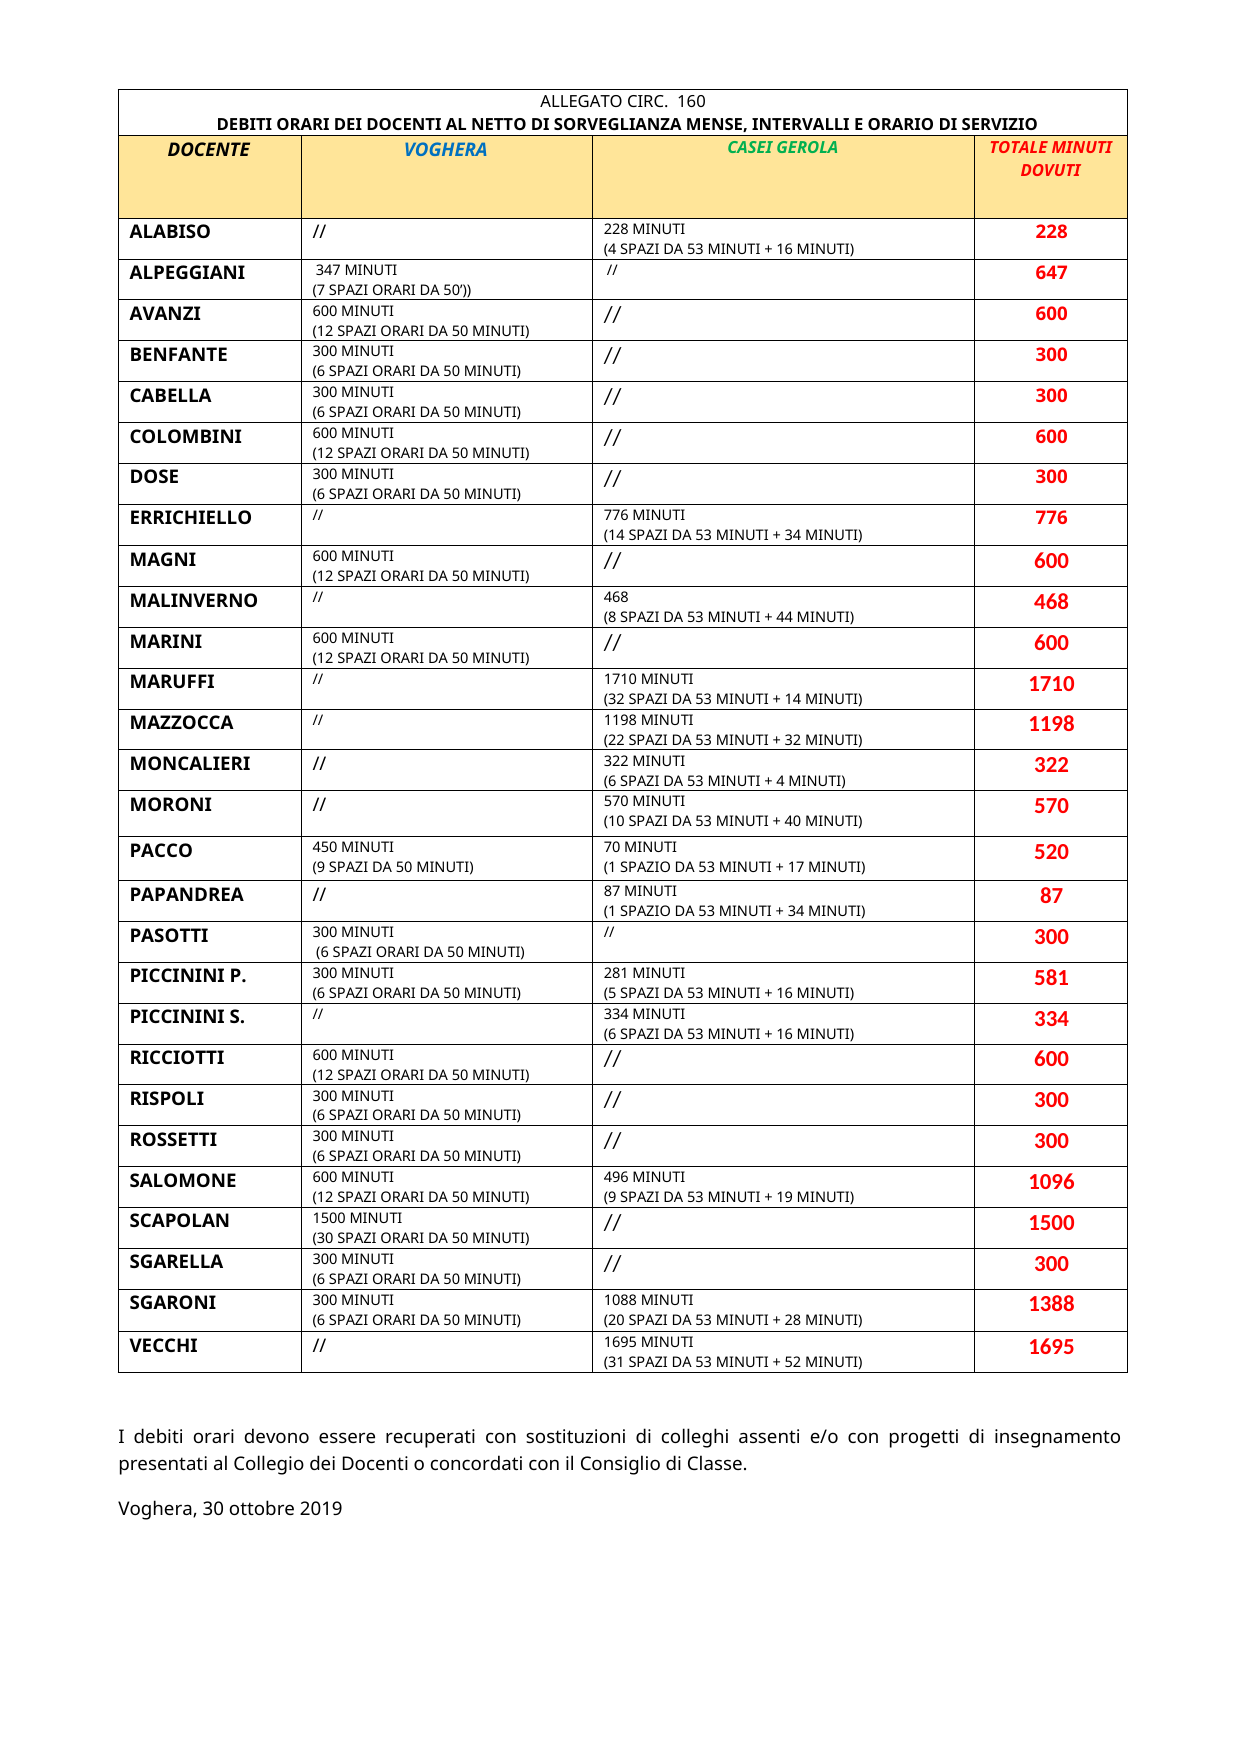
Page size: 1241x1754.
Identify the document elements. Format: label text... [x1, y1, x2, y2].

table_cell 228 MINUTI (4 SPAZI DA 53 MINUTI + 16 MINUTI) [593, 219, 974, 258]
table_cell 300 MINUTI (6 SPAZI ORARI DA 50 MINUTI) [302, 1126, 592, 1166]
table_cell COLOMBINI [119, 423, 301, 463]
table_header ALLEGATO CIRC. 160 DEBITI ORARI DEI DOCENTI AL NETTO DI SORVEGLIANZA MENSE, INTERVALLI E ORARIO DI SERVIZIO [119, 90, 1127, 135]
table_cell // [593, 1126, 974, 1166]
table_cell 1710 [975, 669, 1127, 708]
table_cell MARUFFI [119, 669, 301, 708]
table_cell AVANZI [119, 300, 301, 340]
table_cell 87 MINUTI (1 SPAZIO DA 53 MINUTI + 34 MINUTI) [593, 881, 974, 921]
table_cell 300 MINUTI (6 SPAZI ORARI DA 50 MINUTI) [302, 341, 592, 381]
table_cell PASOTTI [119, 922, 301, 962]
table_cell MORONI [119, 791, 301, 836]
table_cell 468 [975, 587, 1127, 627]
table_cell 300 MINUTI (6 SPAZI ORARI DA 50 MINUTI) [302, 1290, 592, 1331]
table_cell MONCALIERI [119, 750, 301, 790]
table_cell 300 MINUTI (6 SPAZI ORARI DA 50 MINUTI) [302, 464, 592, 503]
table_cell 300 [975, 382, 1127, 422]
table_cell ERRICHIELLO [119, 505, 301, 545]
table_cell // [593, 1085, 974, 1125]
table_cell PACCO [119, 837, 301, 880]
table_cell 347 MINUTI (7 SPAZI ORARI DA 50’)) [302, 260, 592, 299]
table_cell 570 MINUTI (10 SPAZI DA 53 MINUTI + 40 MINUTI) [593, 791, 974, 836]
table_cell 600 [975, 423, 1127, 463]
table_cell // [302, 791, 592, 836]
table_cell // [593, 1045, 974, 1084]
table_cell MAZZOCCA [119, 710, 301, 749]
table_cell // [593, 423, 974, 463]
table_cell MALINVERNO [119, 587, 301, 627]
table_cell SALOMONE [119, 1167, 301, 1207]
table_cell DOSE [119, 464, 301, 503]
table_cell 300 MINUTI (6 SPAZI ORARI DA 50 MINUTI) [302, 1249, 592, 1288]
table_cell 300 MINUTI (6 SPAZI ORARI DA 50 MINUTI) [302, 382, 592, 422]
text I debiti orari devono essere recuperati con sostituzioni di colleghi assenti e/o con progetti di insegnamento presentati al Collegio dei Docenti o concordati con il Consiglio di Classe. [118, 1423, 1122, 1476]
table_cell 322 [975, 750, 1127, 790]
table_cell // [593, 341, 974, 381]
table_cell ALABISO [119, 219, 301, 258]
table_cell 300 MINUTI (6 SPAZI ORARI DA 50 MINUTI) [302, 1085, 592, 1125]
table_cell 1198 MINUTI (22 SPAZI DA 53 MINUTI + 32 MINUTI) [593, 710, 974, 749]
table_cell // [302, 505, 592, 545]
table_cell 600 MINUTI (12 SPAZI ORARI DA 50 MINUTI) [302, 628, 592, 668]
table_cell VOGHERA [302, 136, 592, 218]
table_cell 776 [975, 505, 1127, 545]
table_cell // [302, 1004, 592, 1043]
table_cell DOCENTE [119, 136, 301, 218]
table_cell RISPOLI [119, 1085, 301, 1125]
table_cell 322 MINUTI (6 SPAZI DA 53 MINUTI + 4 MINUTI) [593, 750, 974, 790]
table_cell PAPANDREA [119, 881, 301, 921]
table_cell PICCININI P. [119, 963, 301, 1003]
table_cell // [302, 1332, 592, 1372]
table_cell 600 MINUTI (12 SPAZI ORARI DA 50 MINUTI) [302, 423, 592, 463]
table_cell // [302, 669, 592, 708]
table_cell VECCHI [119, 1332, 301, 1372]
table_cell 1388 [975, 1290, 1127, 1331]
table_cell // [302, 710, 592, 749]
table_cell 600 MINUTI (12 SPAZI ORARI DA 50 MINUTI) [302, 546, 592, 586]
table_cell 581 [975, 963, 1127, 1003]
table_cell 776 MINUTI (14 SPAZI DA 53 MINUTI + 34 MINUTI) [593, 505, 974, 545]
table_cell BENFANTE [119, 341, 301, 381]
table_cell SCAPOLAN [119, 1208, 301, 1248]
table_cell 1500 [975, 1208, 1127, 1248]
text Voghera, 30 ottobre 2019 [118, 1495, 1122, 1520]
table_cell // [593, 382, 974, 422]
table_cell 600 [975, 1045, 1127, 1084]
table_cell // [593, 922, 974, 962]
table_cell // [302, 750, 592, 790]
table_cell 1198 [975, 710, 1127, 749]
table_cell PICCININI S. [119, 1004, 301, 1043]
table_cell 600 [975, 628, 1127, 668]
table_cell ALPEGGIANI [119, 260, 301, 299]
table_cell 300 [975, 1085, 1127, 1125]
table_cell CASEI GEROLA [593, 136, 974, 218]
table_cell 228 [975, 219, 1127, 258]
table_cell 334 MINUTI (6 SPAZI DA 53 MINUTI + 16 MINUTI) [593, 1004, 974, 1043]
table_cell 1096 [975, 1167, 1127, 1207]
table_cell 334 [975, 1004, 1127, 1043]
table_cell SGARELLA [119, 1249, 301, 1288]
table_cell 300 [975, 464, 1127, 503]
table_cell 468 (8 SPAZI DA 53 MINUTI + 44 MINUTI) [593, 587, 974, 627]
table_cell 300 [975, 1249, 1127, 1288]
table_cell // [593, 1249, 974, 1288]
table_cell // [302, 881, 592, 921]
table_cell SGARONI [119, 1290, 301, 1331]
table_cell // [593, 1208, 974, 1248]
table_cell 600 MINUTI (12 SPAZI ORARI DA 50 MINUTI) [302, 300, 592, 340]
table_cell 600 MINUTI (12 SPAZI ORARI DA 50 MINUTI) [302, 1167, 592, 1207]
table_cell 300 [975, 1126, 1127, 1166]
table_cell // [593, 628, 974, 668]
table_cell 496 MINUTI (9 SPAZI DA 53 MINUTI + 19 MINUTI) [593, 1167, 974, 1207]
table_cell 1695 MINUTI (31 SPAZI DA 53 MINUTI + 52 MINUTI) [593, 1332, 974, 1372]
table_cell 300 [975, 922, 1127, 962]
table_cell 570 [975, 791, 1127, 836]
table_cell // [593, 260, 974, 299]
table_cell 1500 MINUTI (30 SPAZI ORARI DA 50 MINUTI) [302, 1208, 592, 1248]
table_cell 600 [975, 300, 1127, 340]
table_cell RICCIOTTI [119, 1045, 301, 1084]
table_cell // [302, 587, 592, 627]
table_cell 1088 MINUTI (20 SPAZI DA 53 MINUTI + 28 MINUTI) [593, 1290, 974, 1331]
table_cell 600 [975, 546, 1127, 586]
table_cell 70 MINUTI (1 SPAZIO DA 53 MINUTI + 17 MINUTI) [593, 837, 974, 880]
table_cell 281 MINUTI (5 SPAZI DA 53 MINUTI + 16 MINUTI) [593, 963, 974, 1003]
table_cell // [302, 219, 592, 258]
table_cell 300 MINUTI (6 SPAZI ORARI DA 50 MINUTI) [302, 963, 592, 1003]
table_cell TOTALE MINUTI DOVUTI [975, 136, 1127, 218]
table_cell 300 MINUTI (6 SPAZI ORARI DA 50 MINUTI) [302, 922, 592, 962]
table_cell 600 MINUTI (12 SPAZI ORARI DA 50 MINUTI) [302, 1045, 592, 1084]
table_cell 1695 [975, 1332, 1127, 1372]
table_cell 87 [975, 881, 1127, 921]
table_cell ROSSETTI [119, 1126, 301, 1166]
table_cell 647 [975, 260, 1127, 299]
table_cell 520 [975, 837, 1127, 880]
table_cell MARINI [119, 628, 301, 668]
table_cell // [593, 546, 974, 586]
table_cell MAGNI [119, 546, 301, 586]
table_cell 1710 MINUTI (32 SPAZI DA 53 MINUTI + 14 MINUTI) [593, 669, 974, 708]
table_cell 450 MINUTI (9 SPAZI DA 50 MINUTI) [302, 837, 592, 880]
table_cell // [593, 464, 974, 503]
table_cell 300 [975, 341, 1127, 381]
table_cell // [593, 300, 974, 340]
table_cell CABELLA [119, 382, 301, 422]
